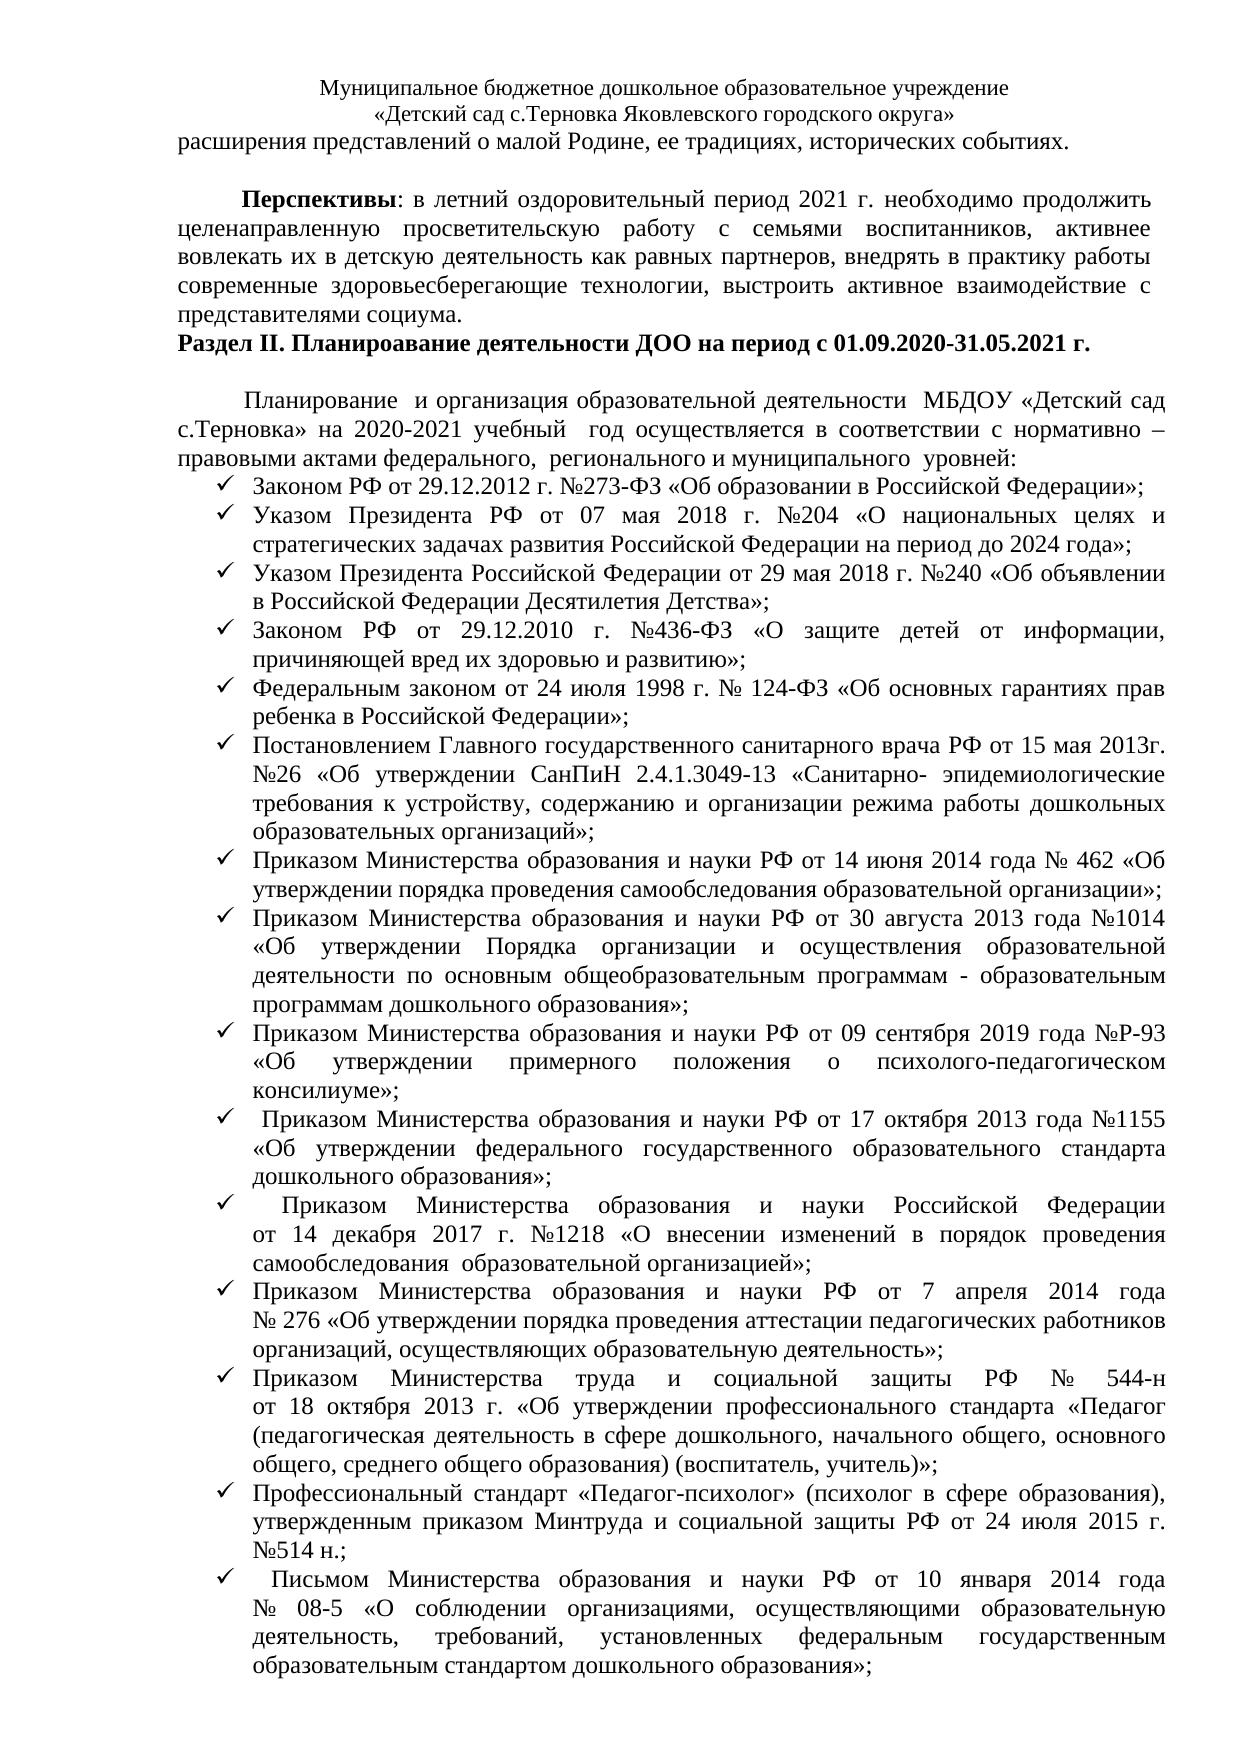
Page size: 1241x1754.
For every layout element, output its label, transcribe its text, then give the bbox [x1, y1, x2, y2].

list Приказом Министерства образования и науки РФ от 7 апреля 2014 года № 276 «Об утверждении порядка проведения аттестации педагогических работников организаций, осуществляющих образовательную деятельность»; [215, 1276, 1166, 1363]
list Приказом Министерства образования и науки РФ от 30 августа 2013 года №1014 «Об утверждении Порядка организации и осуществления образовательной деятельности по основным общеобразовательным программам - образовательным программам дошкольного образования»; [215, 903, 1166, 1018]
list Федеральным законом от 24 июля 1998 г. № 124-ФЗ «Об основных гарантиях прав ребенка в Российской Федерации»; [215, 673, 1166, 730]
text Перспективы: в летний оздоровительный период 2021 г. необходимо продолжить целенаправленную просветительскую работу с семьями воспитанников, активнее вовлекать их в детскую деятельность как равных партнеров, внедрять в практику работы современные здоровьесберегающие технологии, выстроить активное взаимодействие с представителями социума. [177, 184, 1152, 328]
list Профессиональный стандарт «Педагог-психолог» (психолог в сфере образования), утвержденным приказом Минтруда и социальной защиты РФ от 24 июля 2015 г. №514 н.; [215, 1478, 1166, 1564]
list Законом РФ от 29.12.2012 г. №273-ФЗ «Об образовании в Российской Федерации»; [215, 471, 1166, 500]
list Указом Президента РФ от 07 мая 2018 г. №204 «О национальных целях и стратегических задачах развития Российской Федерации на период до 2024 года»; [215, 500, 1166, 558]
text Планирование и организация образовательной деятельности МБДОУ «Детский сад с.Терновка» на 2020-2021 учебный год осуществляется в соответствии с нормативно – правовыми актами федерального, регионального и муниципального уровней: [177, 385, 1166, 471]
text Раздел II. Планироавание деятельности ДОО на период с 01.09.2020-31.05.2021 г. [177, 328, 1166, 356]
list Приказом Министерства образования и науки РФ от 14 июня 2014 года № 462 «Об утверждении порядка проведения самообследования образовательной организации»; [215, 845, 1166, 903]
list Приказом Министерства труда и социальной защиты РФ № 544-н от 18 октября 2013 г. «Об утверждении профессионального стандарта «Педагог (педагогическая деятельность в сфере дошкольного, начального общего, основного общего, среднего общего образования) (воспитатель, учитель)»; [215, 1363, 1166, 1478]
list Письмом Министерства образования и науки РФ от 10 января 2014 года № 08-5 «О соблюдении организациями, осуществляющими образовательную деятельность, требований, установленных федеральным государственным образовательным стандартом дошкольного образования»; [215, 1564, 1166, 1679]
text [177, 126, 1152, 155]
list Приказом Министерства образования и науки РФ от 09 сентября 2019 года №Р-93 «Об утверждении примерного положения о психолого-педагогическом консилиуме»; [215, 1018, 1166, 1104]
list Законом РФ от 29.12.2010 г. №436-ФЗ «О защите детей от информации, причиняющей вред их здоровью и развитию»; [215, 615, 1166, 673]
list Постановлением Главного государственного санитарного врача РФ от 15 мая 2013г. №26 «Об утверждении СанПиН 2.4.1.3049-13 «Санитарно- эпидемиологические требования к устройству, содержанию и организации режима работы дошкольных образовательных организаций»; [215, 730, 1166, 845]
list Приказом Министерства образования и науки Российской Федерации от 14 декабря 2017 г. №1218 «О внесении изменений в порядок проведения самообследования образовательной организацией»; [215, 1190, 1166, 1276]
list Приказом Министерства образования и науки РФ от 17 октября 2013 года №1155 «Об утверждении федерального государственного образовательного стандарта дошкольного образования»; [215, 1104, 1166, 1190]
list Указом Президента Российской Федерации от 29 мая 2018 г. №240 «Об объявлении в Российской Федерации Десятилетия Детства»; [215, 558, 1166, 615]
